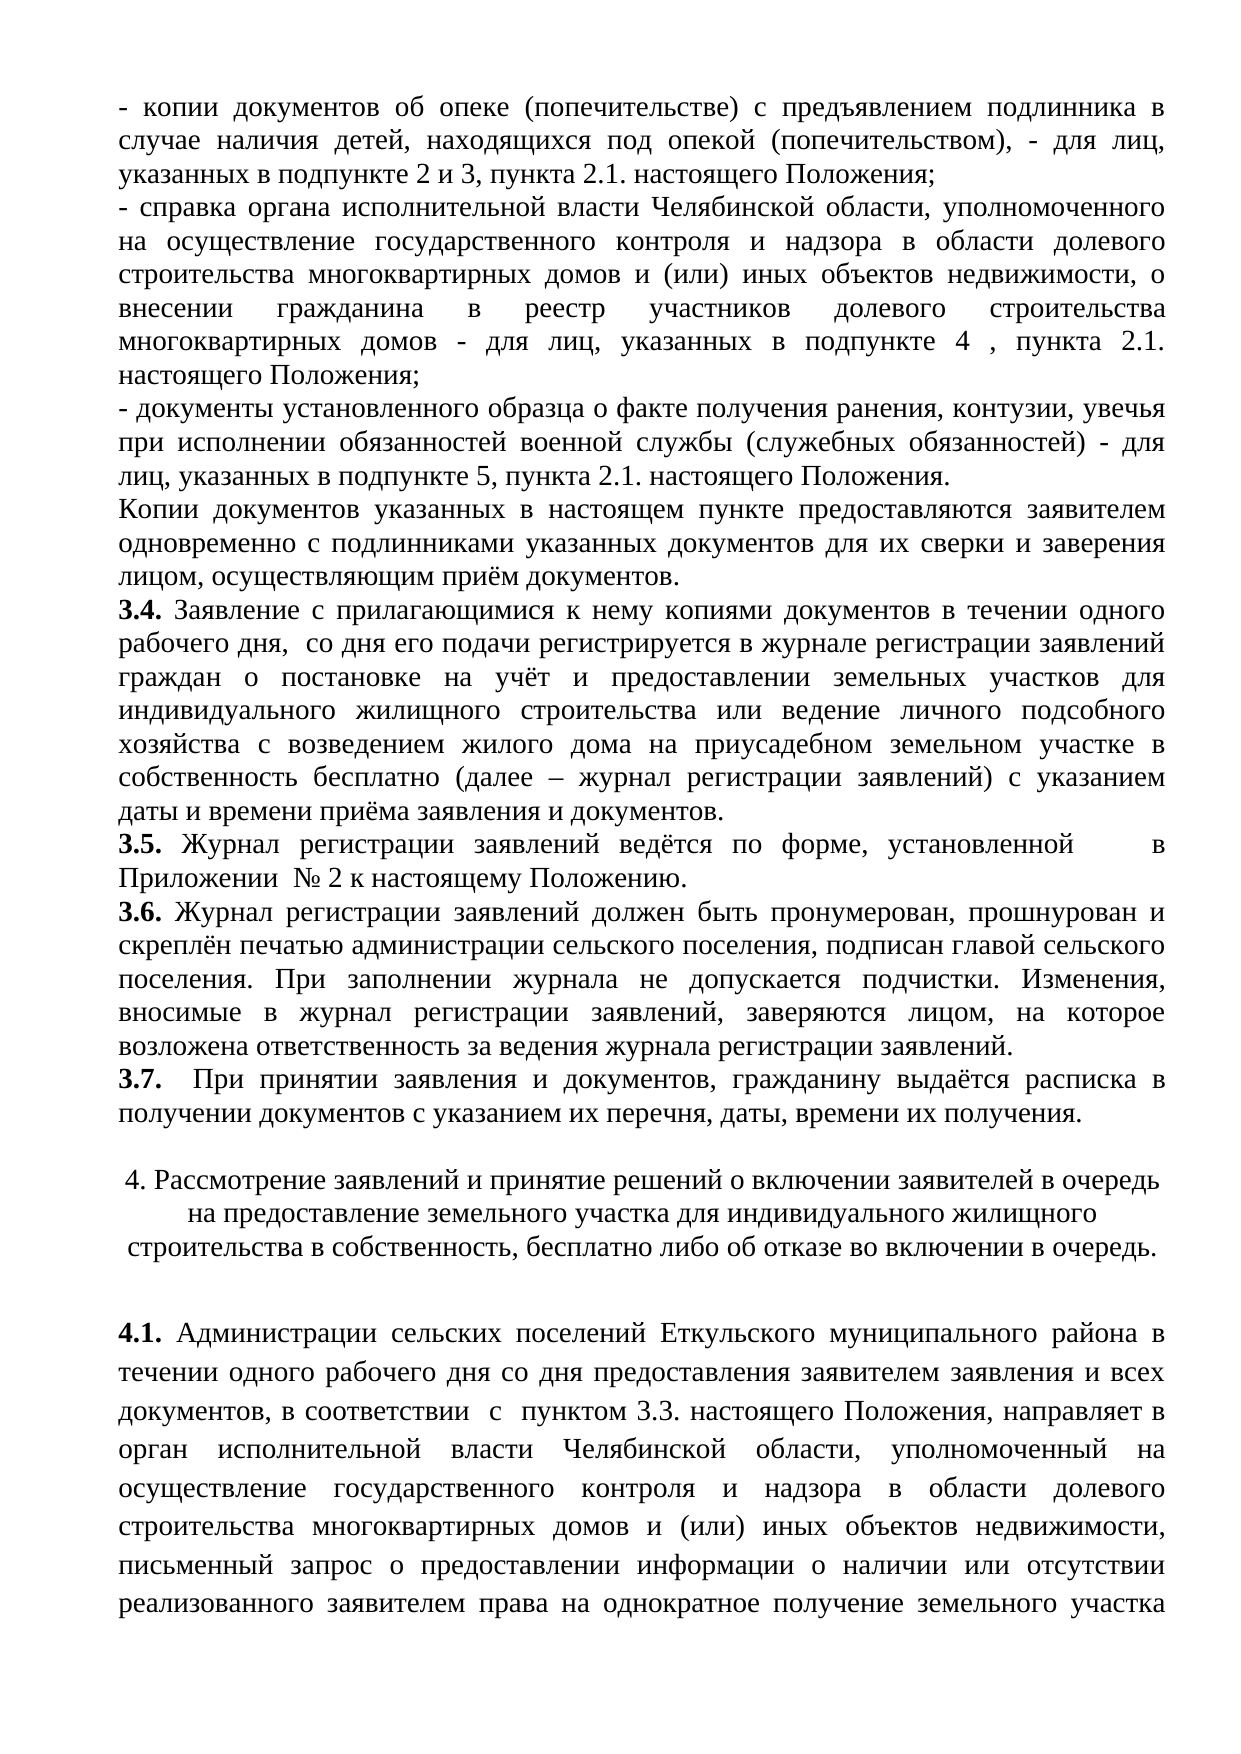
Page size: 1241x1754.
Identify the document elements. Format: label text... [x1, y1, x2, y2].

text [118, 1316, 1167, 1619]
text 3.4. Заявление с прилагающимися к нему копиями документов в течении одного рабочего дня, со дня его подачи регистрируется в журнале регистрации заявлений граждан о постановке на учёт и предоставлении земельных участков для индивидуального жилищного строительства или ведение личного подсобного хозяйства с возведением жилого дома на приусадебном земельном участке в собственность бесплатно (далее – журнал регистрации заявлений) с указанием даты и времени приёма заявления и документов. [118, 592, 1167, 827]
text Копии документов указанных в настоящем пункте предоставляются заявителем одновременно с подлинниками указанных документов для их сверки и заверения лицом, осуществляющим приём документов. [118, 491, 1167, 592]
text 3.5. Журнал регистрации заявлений ведётся по форме, установленной в Приложении № 2 к настоящему Положению. [118, 827, 1167, 894]
text 4. Рассмотрение заявлений и принятие решений о включении заявителей в очередь на предоставление земельного участка для индивидуального жилищного строительства в собственность, бесплатно либо об отказе во включении в очередь. [118, 1162, 1167, 1263]
text 3.7. При принятии заявления и документов, гражданину выдаётся расписка в получении документов с указанием их перечня, даты, времени их получения. [118, 1061, 1167, 1128]
text - справка органа исполнительной власти Челябинской области, уполномоченного на осуществление государственного контроля и надзора в области долевого строительства многоквартирных домов и (или) иных объектов недвижимости, о внесении гражданина в реестр участников долевого строительства многоквартирных домов - для лиц, указанных в подпункте 4 , пункта 2.1. настоящего Положения; [118, 189, 1167, 391]
text 3.6. Журнал регистрации заявлений должен быть пронумерован, прошнурован и скреплён печатью администрации сельского поселения, подписан главой сельского поселения. При заполнении журнала не допускается подчистки. Изменения, вносимые в журнал регистрации заявлений, заверяются лицом, на которое возложена ответственность за ведения журнала регистрации заявлений. [118, 894, 1167, 1061]
text - документы установленного образца о факте получения ранения, контузии, увечья при исполнении обязанностей военной службы (служебных обязанностей) - для лиц, указанных в подпункте 5, пункта 2.1. настоящего Положения. [118, 391, 1167, 491]
text - копии документов об опеке (попечительстве) с предъявлением подлинника в случае наличия детей, находящихся под опекой (попечительством), - для лиц, указанных в подпункте 2 и 3, пункта 2.1. настоящего Положения; [118, 89, 1167, 189]
